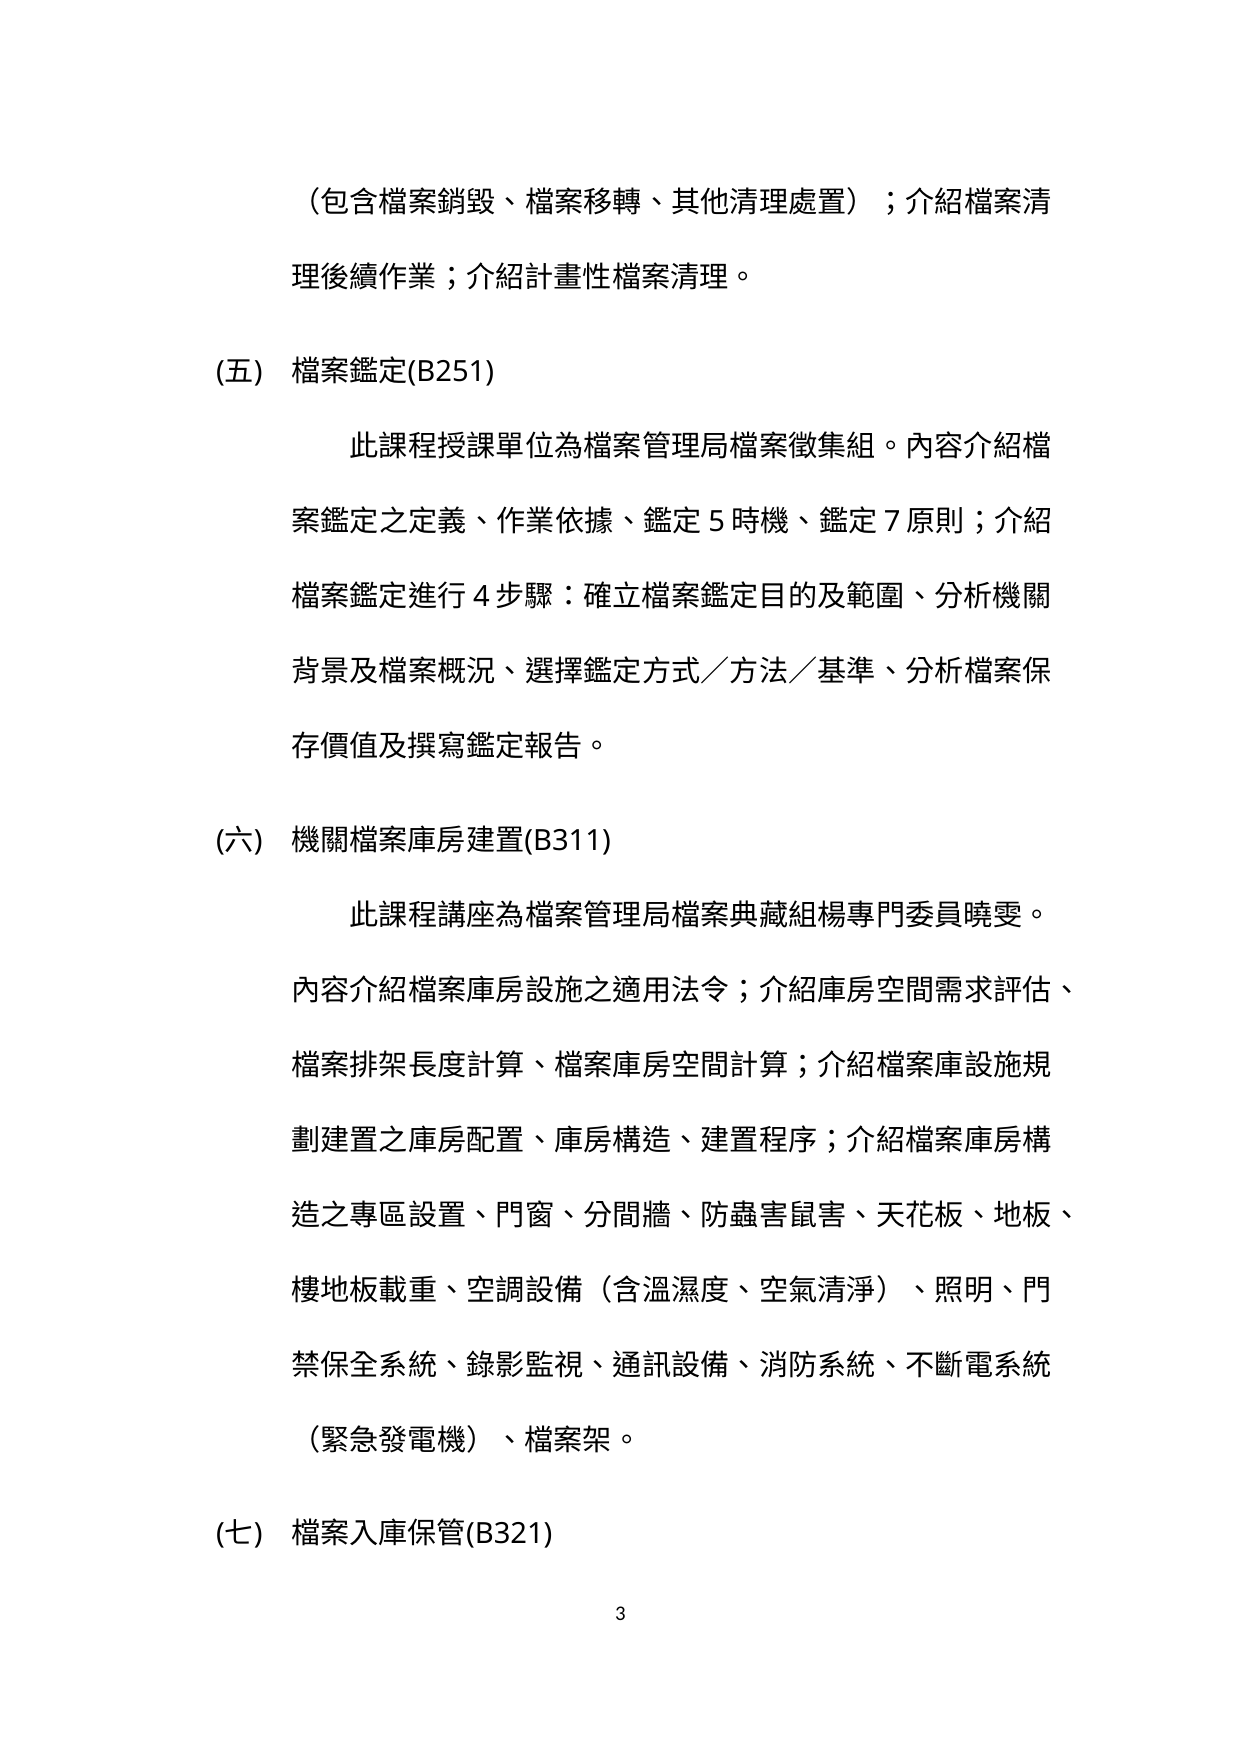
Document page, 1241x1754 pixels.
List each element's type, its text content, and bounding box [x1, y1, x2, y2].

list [291, 162, 1053, 312]
list 檔案鑑定(B251) [216, 331, 1053, 406]
list 機關檔案庫房建置(B311) [216, 800, 1053, 875]
list 檔案入庫保管(B321) [216, 1494, 1053, 1569]
list 此課程授課單位為檔案管理局檔案徵集組。內容介紹檔案鑑定之定義、作業依據、鑑定5時機、鑑定7原則；介紹檔案鑑定進行4步驟：確立檔案鑑定目的及範圍、分析機關背景及檔案概況、選擇鑑定方式／方法／基準、分析檔案保存價值及撰寫鑑定報告。 [291, 406, 1053, 781]
list 此課程講座為檔案管理局檔案典藏組楊專門委員曉雯。內容介紹檔案庫房設施之適用法令；介紹庫房空間需求評估、檔案排架長度計算、檔案庫房空間計算；介紹檔案庫設施規劃建置之庫房配置、庫房構造、建置程序；介紹檔案庫房構造之專區設置、門窗、分間牆、防蟲害鼠害、天花板、地板、樓地板載重、空調設備（含溫濕度、空氣清淨）、照明、門禁保全系統、錄影監視、通訊設備、消防系統、不斷電系統（緊急發電機）、檔案架。 [291, 875, 1053, 1475]
